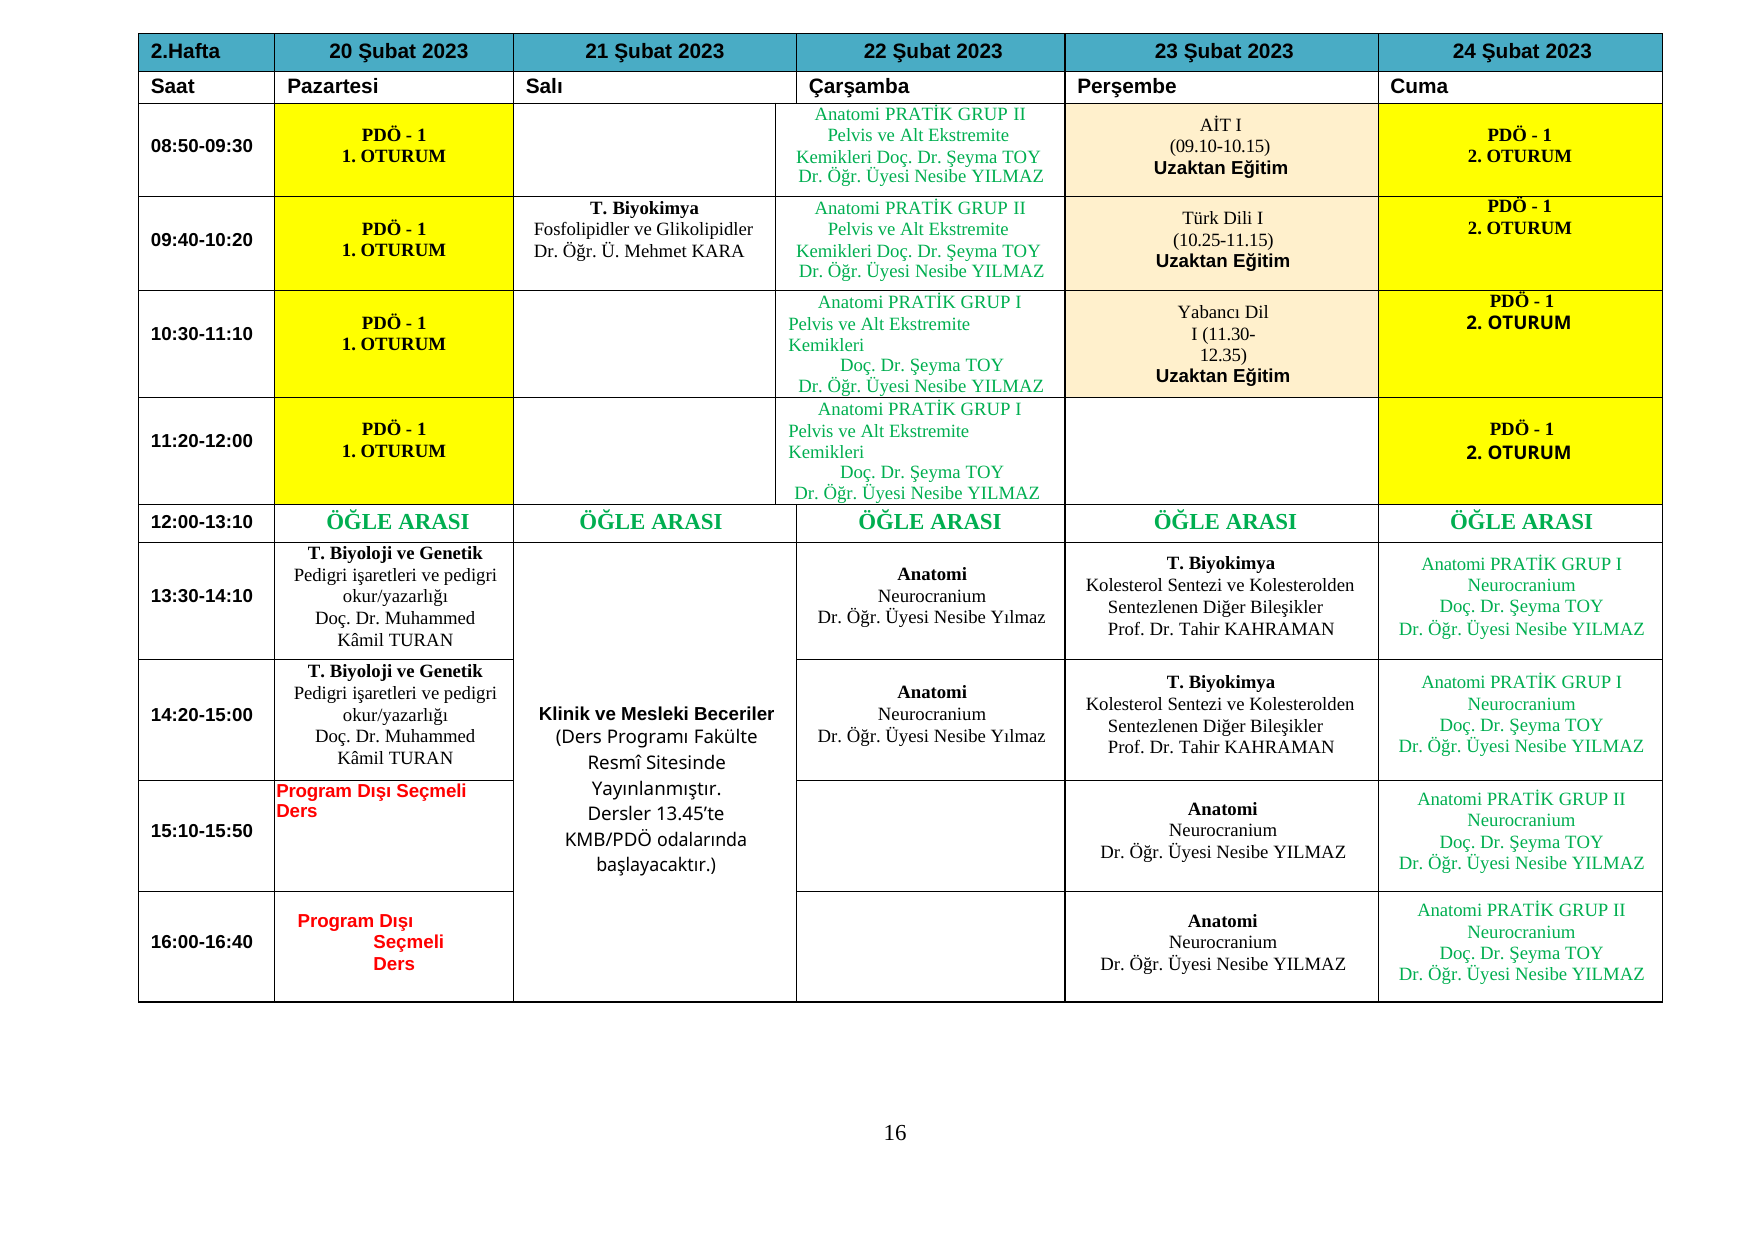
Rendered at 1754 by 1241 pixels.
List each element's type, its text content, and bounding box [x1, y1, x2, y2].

table_header 2.Hafta [139, 34, 274, 71]
table_cell Salı [514, 72, 796, 103]
table_cell Anatomi PRATİK GRUP II Pelvis ve Alt Ekstremite Kemikleri Doç. Dr. Şeyma TOY Dr. Öğr. Üyesi Nesibe YILMAZ [776, 197, 1064, 290]
table_cell 09:40-10:20 [139, 197, 274, 290]
table_header 23 Şubat 2023 [1066, 34, 1378, 71]
table_cell PDÖ - 1 1. OTURUM [275, 197, 513, 290]
table_cell PDÖ - 1 2. OTURUM [1379, 398, 1662, 504]
table_cell 08:50-09:30 [139, 104, 274, 196]
table_header 24 Şubat 2023 [1379, 34, 1662, 71]
table_cell PDÖ - 1 1. OTURUM [275, 398, 513, 504]
table_cell Program Dışı Seçmeli Ders [275, 781, 513, 891]
table_cell ÖĞLE ARASI [514, 505, 796, 542]
table_cell PDÖ - 1 2. OTURUM [1379, 197, 1662, 290]
table_cell Anatomi PRATİK GRUP II Neurocranium Doç. Dr. Şeyma TOY Dr. Öğr. Üyesi Nesibe YILMAZ [1379, 781, 1662, 891]
table_cell Anatomi PRATİK GRUP I Neurocranium Doç. Dr. Şeyma TOY Dr. Öğr. Üyesi Nesibe YILMAZ [1379, 660, 1662, 779]
table_cell Program Dışı Seçmeli Ders [275, 892, 513, 1001]
table_cell Saat [139, 72, 274, 103]
table_cell [797, 781, 1064, 891]
table_cell 11:20-12:00 [139, 398, 274, 504]
table_cell 15:10-15:50 [139, 781, 274, 891]
table_cell Anatomi Neurocranium Dr. Öğr. Üyesi Nesibe YILMAZ [1066, 781, 1378, 891]
table_cell 13:30-14:10 [139, 543, 274, 658]
table_cell T. Biyokimya Fosfolipidler ve Glikolipidler Dr. Öğr. Ü. Mehmet KARA [514, 197, 775, 290]
table_cell PDÖ - 1 1. OTURUM [275, 291, 513, 397]
table_cell ÖĞLE ARASI [1066, 505, 1378, 542]
table_cell PDÖ - 1 2. OTURUM [1379, 104, 1662, 196]
table_cell Türk Dili I (10.25-11.15) Uzaktan Eğitim [1066, 197, 1378, 290]
table_cell Anatomi PRATİK GRUP I Neurocranium Doç. Dr. Şeyma TOY Dr. Öğr. Üyesi Nesibe YILMAZ [1379, 543, 1662, 658]
table_cell Anatomi PRATİK GRUP I Pelvis ve Alt Ekstremite Kemikleri Doç. Dr. Şeyma TOY Dr. Öğr. Üyesi Nesibe YILMAZ [776, 291, 1064, 397]
table_cell Anatomi PRATİK GRUP II Neurocranium Doç. Dr. Şeyma TOY Dr. Öğr. Üyesi Nesibe YILMAZ [1379, 892, 1662, 1001]
table_cell 12:00-13:10 [139, 505, 274, 542]
table_cell Yabancı Dil I (11.30-12.35) Uzaktan Eğitim [1066, 291, 1378, 397]
table_cell ÖĞLE ARASI [797, 505, 1064, 542]
table_cell T. Biyoloji ve Genetik Pedigri işaretleri ve pedigri okur/yazarlığı Doç. Dr. Muhammed Kâmil TURAN [275, 660, 513, 779]
table_cell [797, 892, 1064, 1001]
table_cell Cuma [1379, 72, 1662, 103]
table_cell Anatomi PRATİK GRUP I Pelvis ve Alt Ekstremite Kemikleri Doç. Dr. Şeyma TOY Dr. Öğr. Üyesi Nesibe YILMAZ [776, 398, 1064, 504]
table_cell T. Biyoloji ve Genetik Pedigri işaretleri ve pedigri okur/yazarlığı Doç. Dr. Muhammed Kâmil TURAN [275, 543, 513, 658]
table_cell Anatomi Neurocranium Dr. Öğr. Üyesi Nesibe YILMAZ [1066, 892, 1378, 1001]
table_cell Anatomi Neurocranium Dr. Öğr. Üyesi Nesibe Yılmaz [797, 660, 1064, 779]
table_cell PDÖ - 1 2. OTURUM [1379, 291, 1662, 397]
table_cell 14:20-15:00 [139, 660, 274, 779]
table_cell [1066, 398, 1378, 504]
table_cell Klinik ve Mesleki Beceriler (Ders Programı Fakülte Resmî Sitesinde Yayınlanmıştır. Dersler 13.45’te KMB/PDÖ odalarında başlayacaktır.) [514, 543, 796, 1001]
table_cell Perşembe [1066, 72, 1378, 103]
table_cell 10:30-11:10 [139, 291, 274, 397]
table_cell T. Biyokimya Kolesterol Sentezi ve Kolesterolden Sentezlenen Diğer Bileşikler Prof. Dr. Tahir KAHRAMAN [1066, 660, 1378, 779]
table_cell ÖĞLE ARASI [275, 505, 513, 542]
table_header 22 Şubat 2023 [797, 34, 1064, 71]
table_cell Çarşamba [797, 72, 1064, 103]
table_header 21 Şubat 2023 [514, 34, 796, 71]
table_cell 16:00-16:40 [139, 892, 274, 1001]
table_cell [514, 104, 775, 196]
table_cell Pazartesi [275, 72, 513, 103]
table_cell PDÖ - 1 1. OTURUM [275, 104, 513, 196]
table_cell ÖĞLE ARASI [1379, 505, 1662, 542]
table_cell Anatomi PRATİK GRUP II Pelvis ve Alt Ekstremite Kemikleri Doç. Dr. Şeyma TOY Dr. Öğr. Üyesi Nesibe YILMAZ [776, 104, 1064, 196]
table_cell T. Biyokimya Kolesterol Sentezi ve Kolesterolden Sentezlenen Diğer Bileşikler Prof. Dr. Tahir KAHRAMAN [1066, 543, 1378, 658]
table_cell Anatomi Neurocranium Dr. Öğr. Üyesi Nesibe Yılmaz [797, 543, 1064, 658]
table_cell AİT I (09.10-10.15) Uzaktan Eğitim [1066, 104, 1378, 196]
table_header 20 Şubat 2023 [275, 34, 513, 71]
table_cell [514, 291, 775, 397]
table_cell [514, 398, 775, 504]
